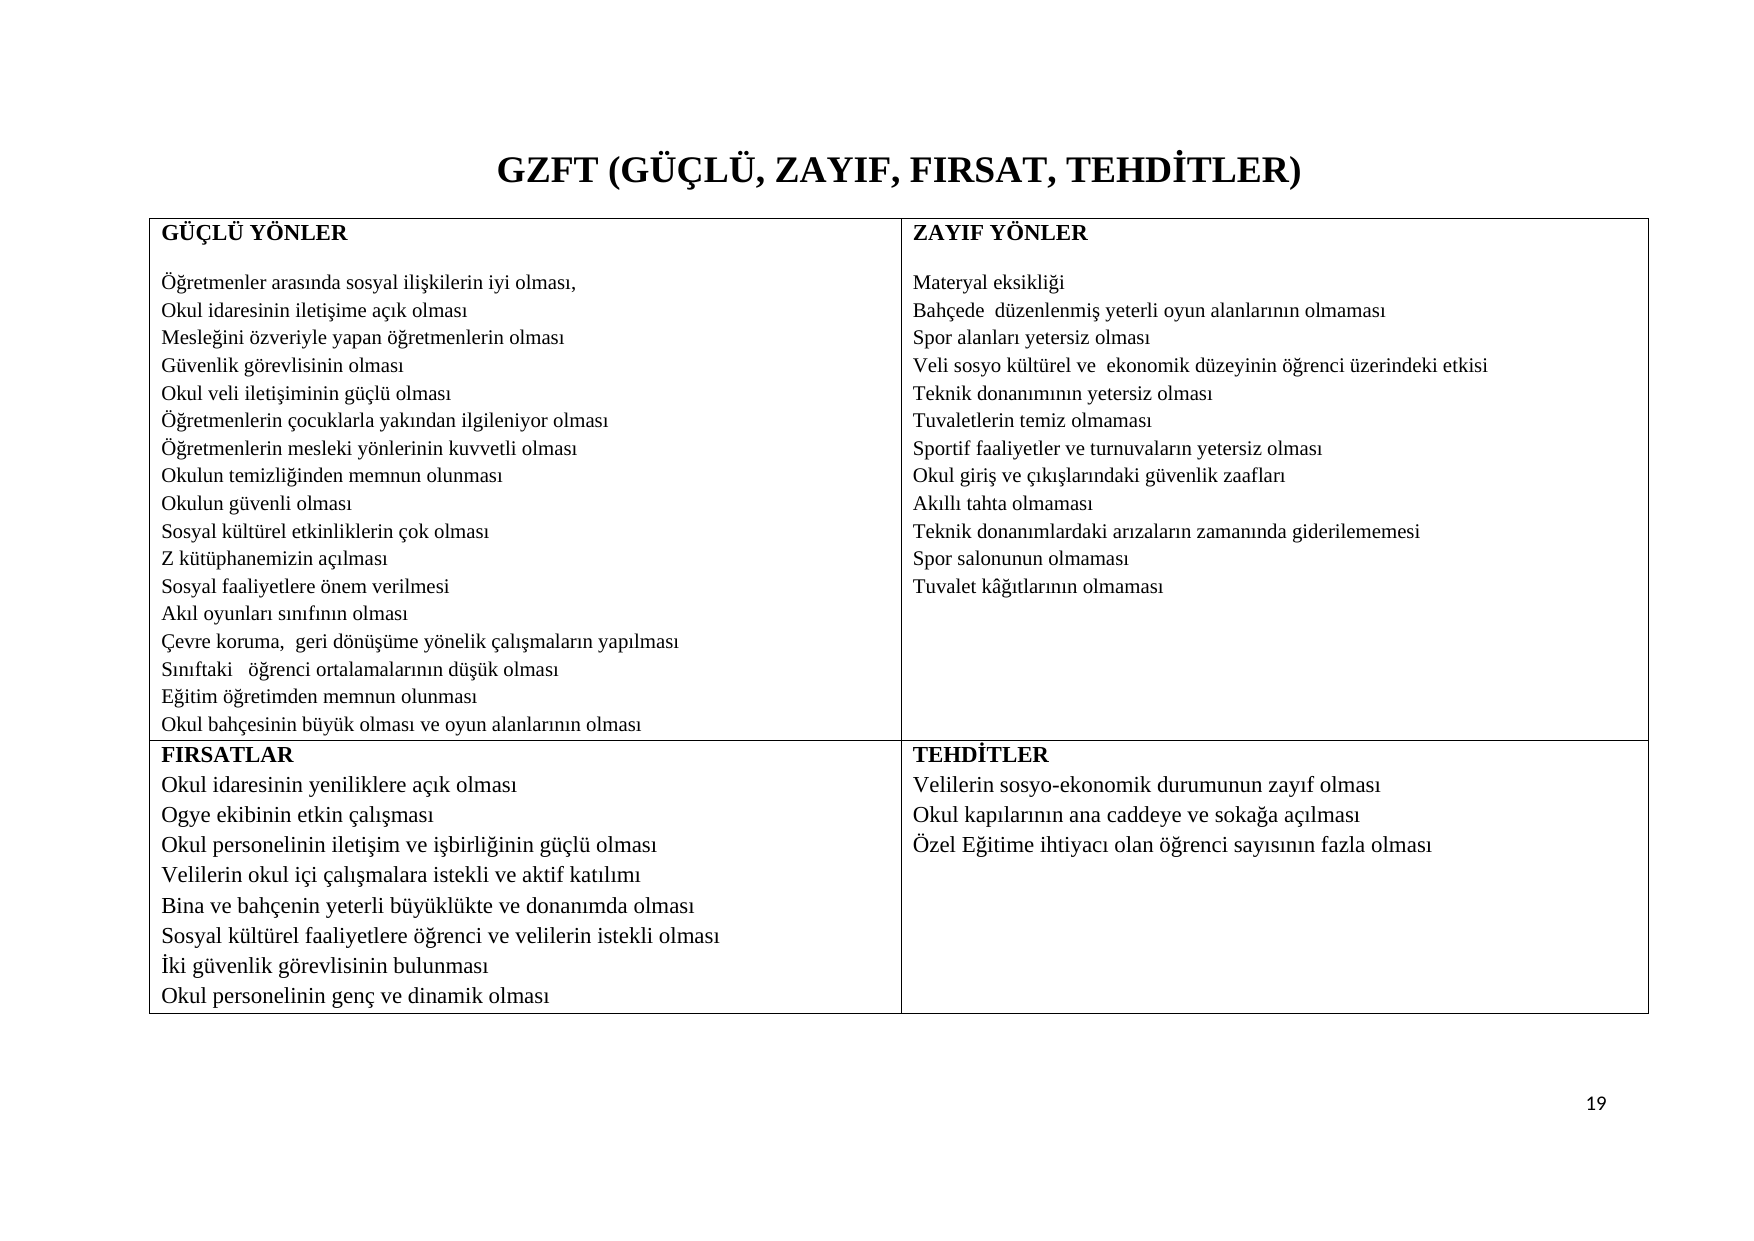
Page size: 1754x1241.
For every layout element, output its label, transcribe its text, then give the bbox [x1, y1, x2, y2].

table_cell TEHDİTLER Velilerin sosyo-ekonomik durumunun zayıf olması Okul kapılarının ana caddeye ve sokağa açılması Özel Eğitime ihtiyacı olan öğrenci sayısının fazla olması [902, 741, 1648, 1013]
text GZFT (GÜÇLÜ, ZAYIF, FIRSAT, TEHDİTLER) [192, 148, 1606, 191]
table_header GÜÇLÜ YÖNLER Öğretmenler arasında sosyal ilişkilerin iyi olması, Okul idaresinin iletişime açık olması Mesleğini özveriyle yapan öğretmenlerin olması Güvenlik görevlisinin olması Okul veli iletişiminin güçlü olması Öğretmenlerin çocuklarla yakından ilgileniyor olması Öğretmenlerin mesleki yönlerinin kuvvetli olması Okulun temizliğinden memnun olunması Okulun güvenli olması Sosyal kültürel etkinliklerin çok olması Z kütüphanemizin açılması Sosyal faaliyetlere önem verilmesi Akıl oyunları sınıfının olması Çevre koruma, geri dönüşüme yönelik çalışmaların yapılması Sınıftaki öğrenci ortalamalarının düşük olması Eğitim öğretimden memnun olunması Okul bahçesinin büyük olması ve oyun alanlarının olması [150, 219, 901, 740]
table_cell FIRSATLAR Okul idaresinin yeniliklere açık olması Ogye ekibinin etkin çalışması Okul personelinin iletişim ve işbirliğinin güçlü olması Velilerin okul içi çalışmalara istekli ve aktif katılımı Bina ve bahçenin yeterli büyüklükte ve donanımda olması Sosyal kültürel faaliyetlere öğrenci ve velilerin istekli olması İki güvenlik görevlisinin bulunması Okul personelinin genç ve dinamik olması [150, 741, 901, 1013]
table_header ZAYIF YÖNLER Materyal eksikliği Bahçede düzenlenmiş yeterli oyun alanlarının olmaması Spor alanları yetersiz olması Veli sosyo kültürel ve ekonomik düzeyinin öğrenci üzerindeki etkisi Teknik donanımının yetersiz olması Tuvaletlerin temiz olmaması Sportif faaliyetler ve turnuvaların yetersiz olması Okul giriş ve çıkışlarındaki güvenlik zaafları Akıllı tahta olmaması Teknik donanımlardaki arızaların zamanında giderilememesi Spor salonunun olmaması Tuvalet kâğıtlarının olmaması [902, 219, 1648, 740]
